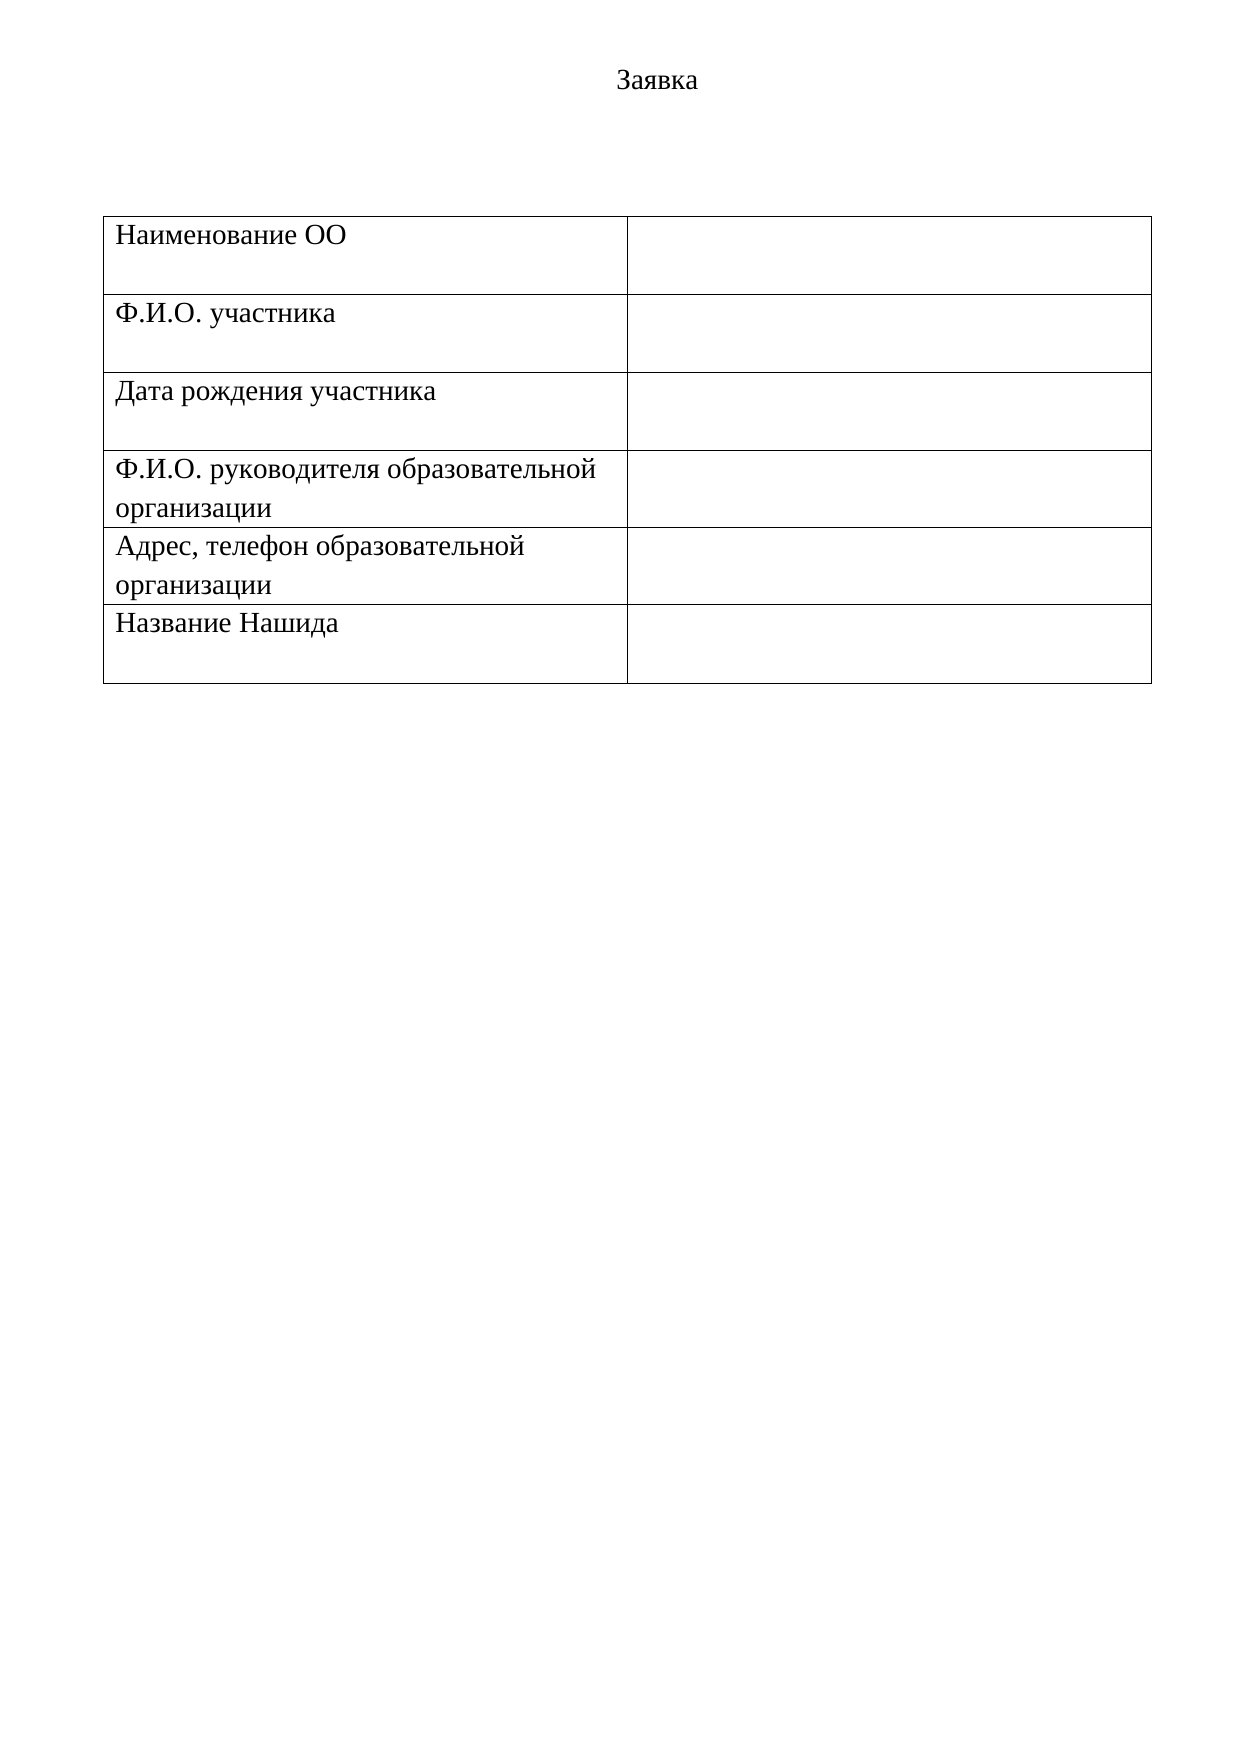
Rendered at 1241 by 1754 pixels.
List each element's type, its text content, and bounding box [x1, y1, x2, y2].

table_cell Ф.И.О. участника [104, 295, 627, 372]
table_cell Название Нашида [104, 605, 627, 682]
table_cell Адрес, телефон образовательной организации [104, 528, 627, 604]
table_cell [628, 451, 1151, 527]
table_cell Ф.И.О. руководителя образовательной организации [104, 451, 627, 527]
table_cell [628, 373, 1151, 450]
table_cell [628, 295, 1151, 372]
table_header Наименование ОО [104, 217, 627, 294]
table_header [628, 217, 1151, 294]
table_cell [628, 605, 1151, 682]
table_cell Дата рождения участника [104, 373, 627, 450]
text Заявка [103, 62, 1152, 95]
table_cell [628, 528, 1151, 604]
